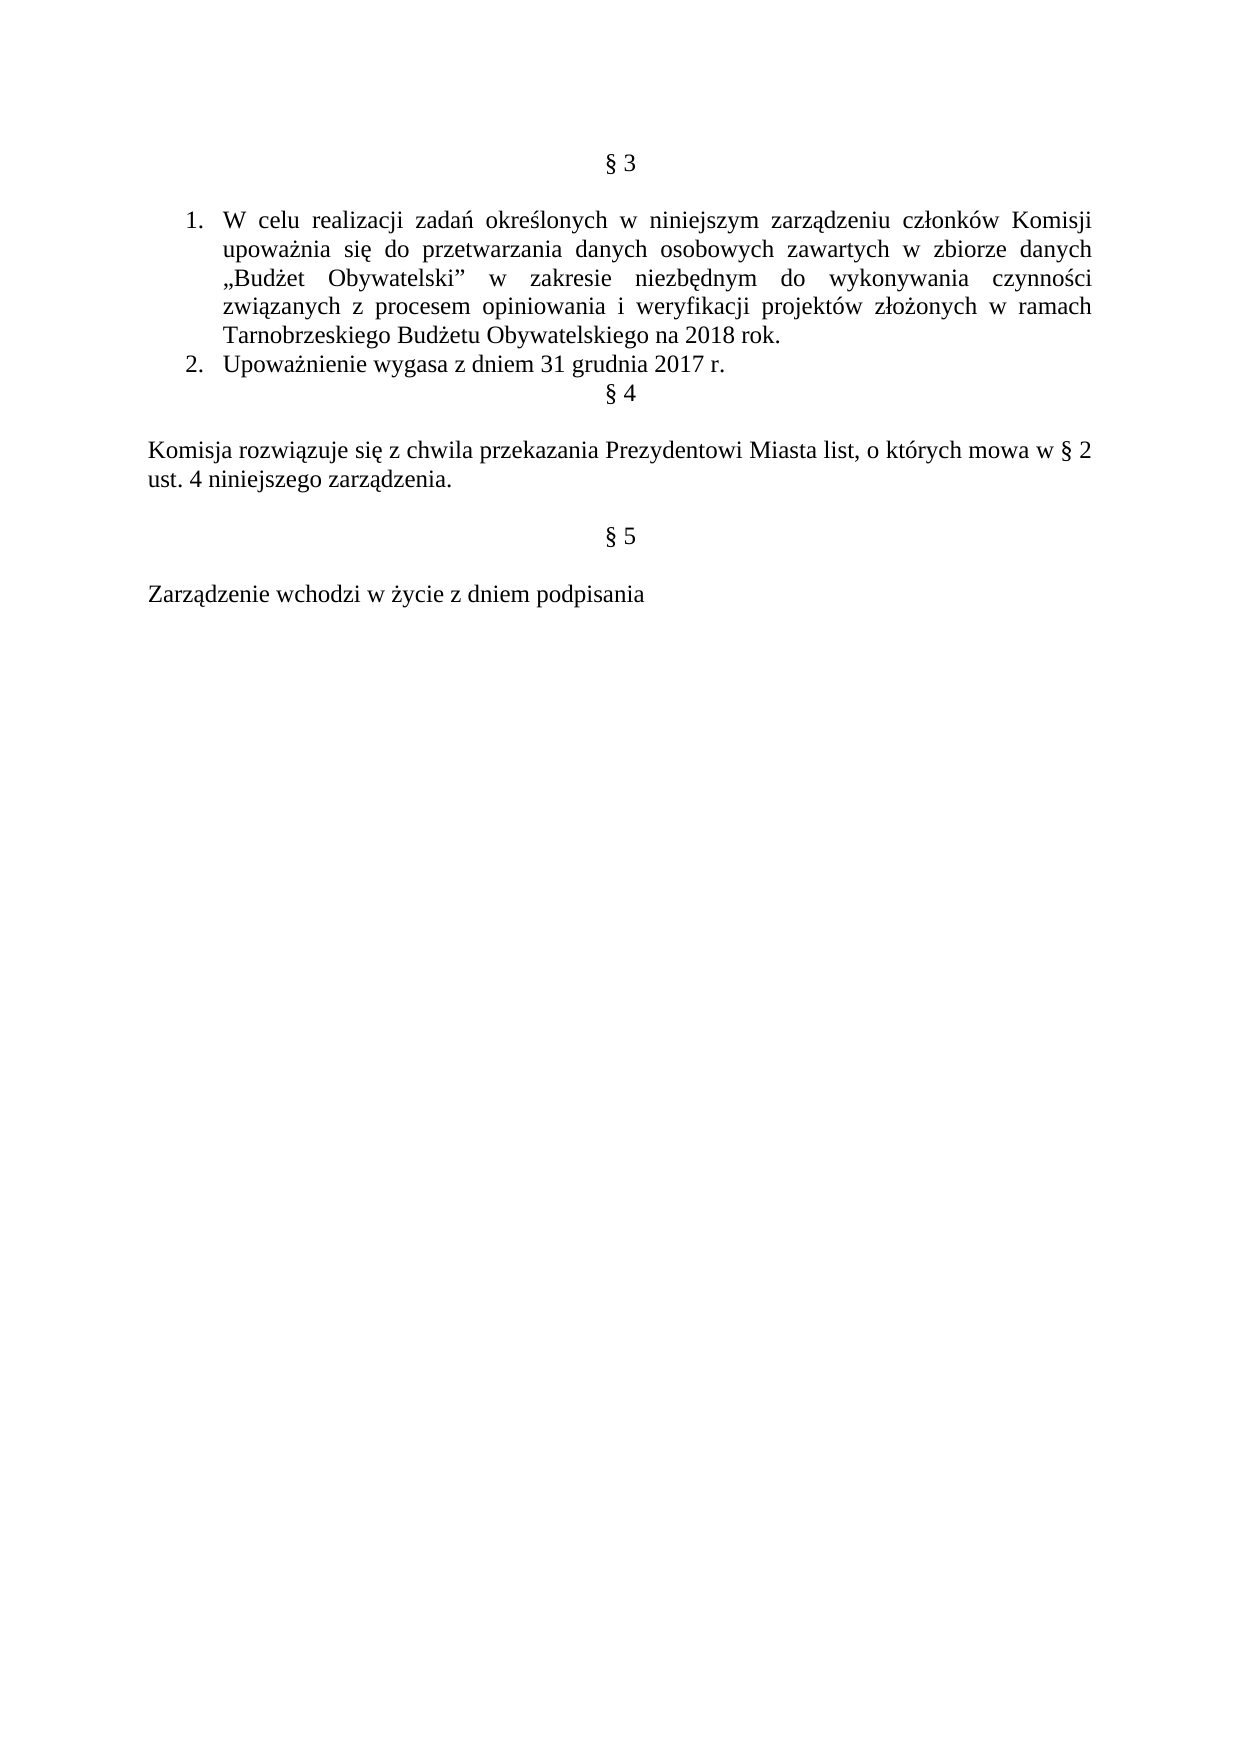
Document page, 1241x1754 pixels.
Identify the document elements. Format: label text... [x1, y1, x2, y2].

list Zarządzenie wchodzi w życie z dniem podpisania [148, 579, 1093, 608]
list W celu realizacji zadań określonych w niniejszym zarządzeniu członków Komisji upoważnia się do przetwarzania danych osobowych zawartych w zbiorze danych „Budżet Obywatelski” w zakresie niezbędnym do wykonywania czynności związanych z procesem opiniowania i weryfikacji projektów złożonych w ramach Tarnobrzeskiego Budżetu Obywatelskiego na 2018 rok. [185, 205, 1093, 349]
list § 5 [148, 521, 1093, 550]
list Upoważnienie wygasa z dniem 31 grudnia 2017 r. [185, 349, 1093, 378]
list § 4 [148, 378, 1093, 406]
list § 3 [148, 148, 1093, 176]
list Komisja rozwiązuje się z chwila przekazania Prezydentowi Miasta list, o których mowa w § 2 ust. 4 niniejszego zarządzenia. [148, 435, 1093, 493]
